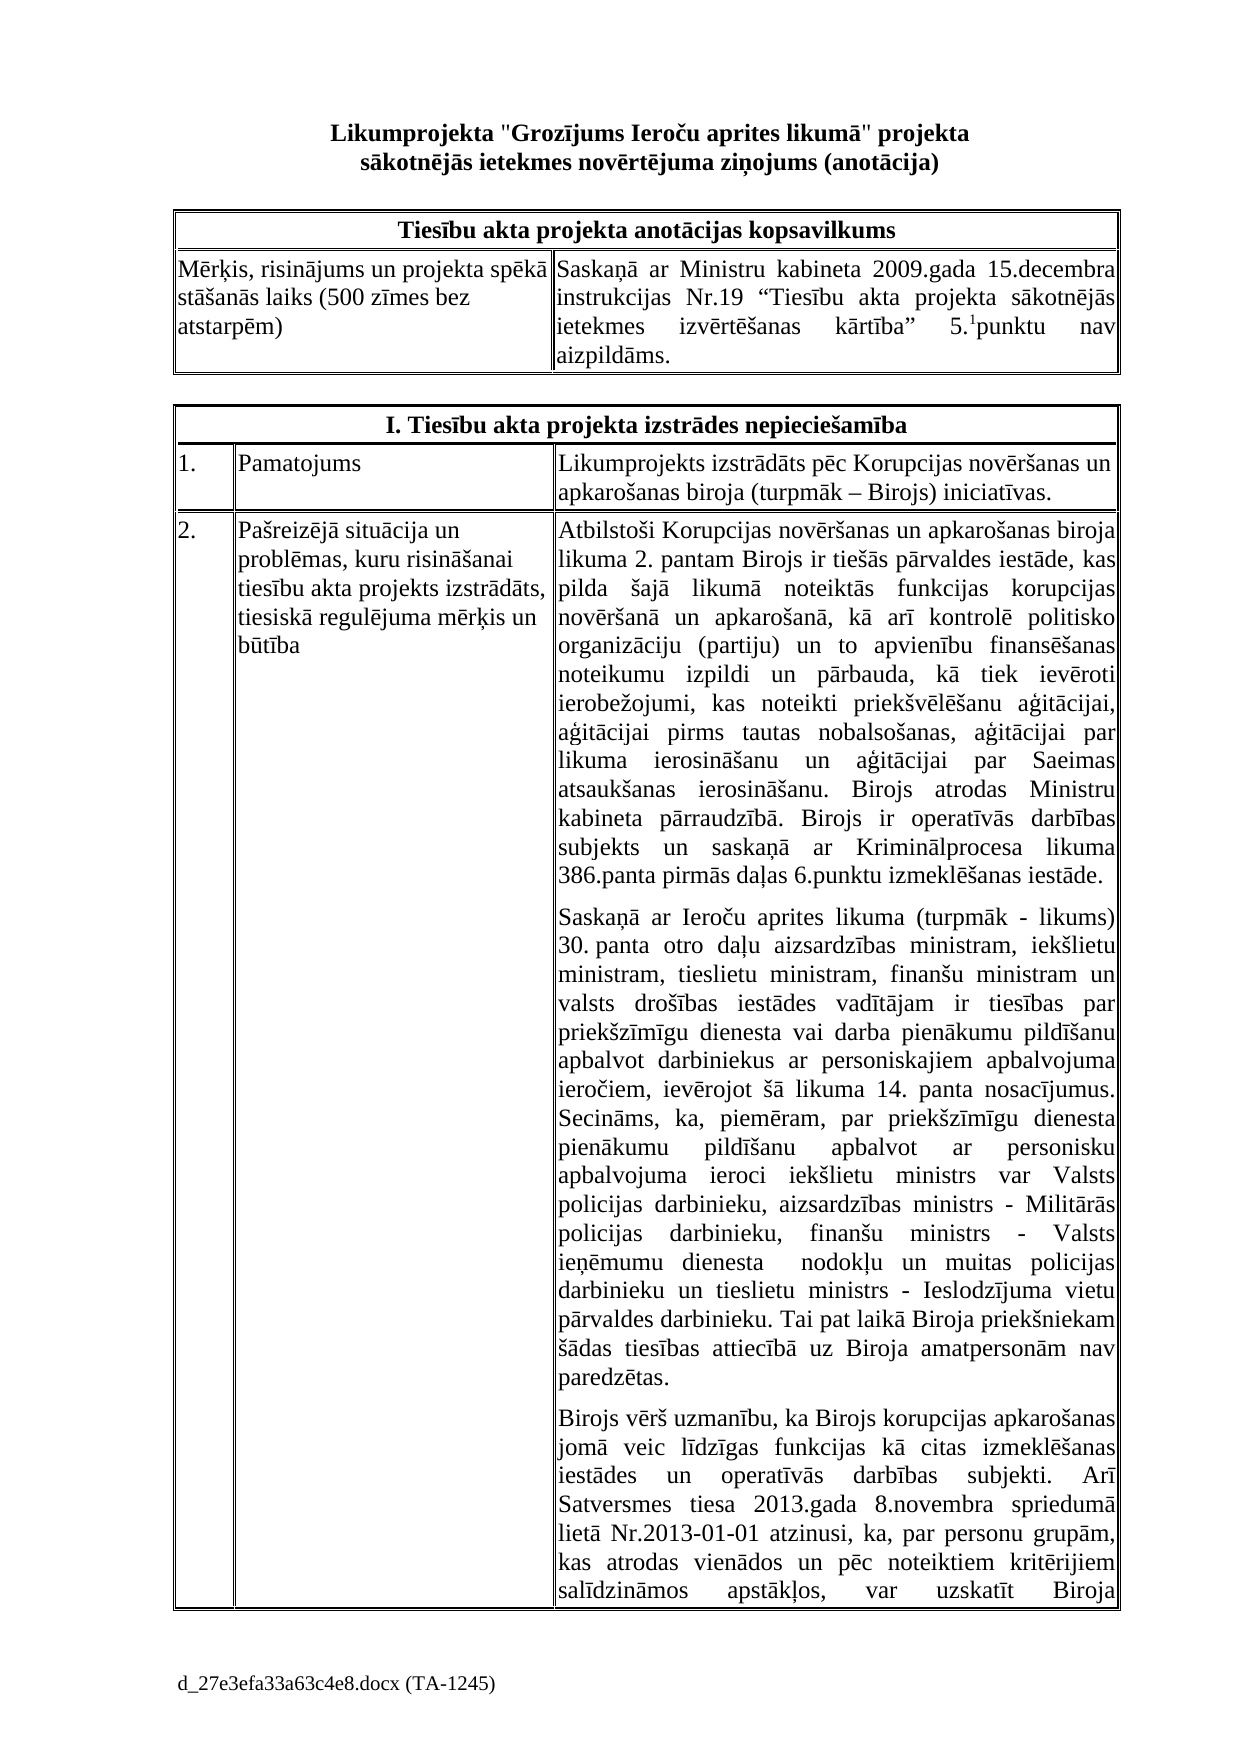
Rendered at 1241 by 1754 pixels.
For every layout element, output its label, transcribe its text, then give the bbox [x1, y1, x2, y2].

table_cell Saskaņā ar Ministru kabineta 2009.gada 15.decembra instrukcijas Nr.19 “Tiesību akta projekta sākotnējās ietekmes izvērtēšanas kārtība” 5.1punktu nav aizpildāms. [553, 248, 1118, 372]
text projekta sākotnējās ietekmes novērtējuma ziņojums (anotācija) [177, 118, 1122, 176]
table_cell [235, 513, 555, 1607]
table_cell Mērķis, risinājums un projekta spēkā stāšanās laiks (500 zīmes bez atstarpēm) [176, 248, 553, 372]
table_cell Pamatojums [236, 445, 553, 509]
table_cell 2. [176, 509, 234, 1607]
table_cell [555, 509, 1118, 1607]
table_header I. Tiesību akta projekta izstrādes nepieciešamība [176, 407, 1117, 442]
table_cell 1. [176, 442, 233, 509]
table_cell Likumprojekts izstrādāts pēc Korupcijas novēršanas un apkarošanas biroja (turpmāk – Birojs) iniciatīvas. [556, 442, 1117, 509]
table_header Tiesību akta projekta anotācijas kopsavilkums [176, 213, 1117, 247]
